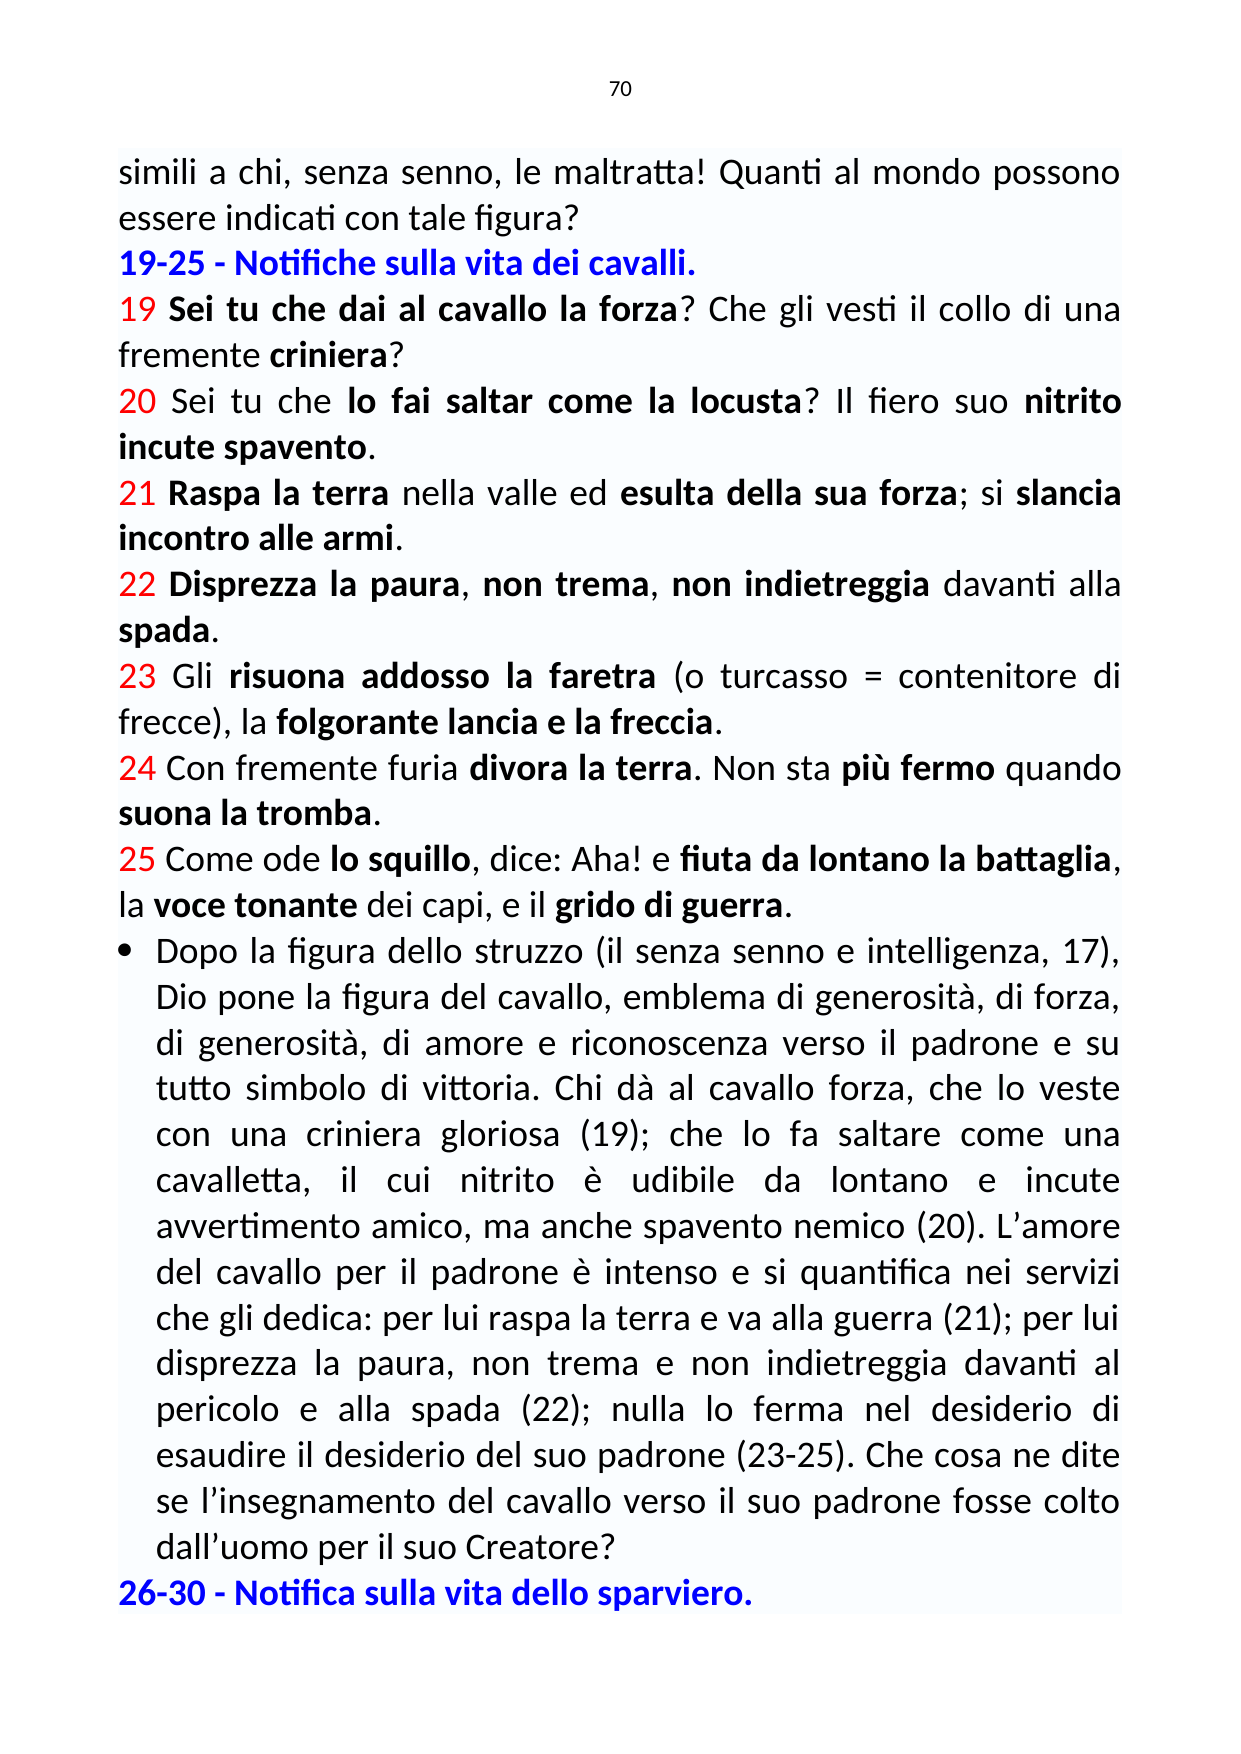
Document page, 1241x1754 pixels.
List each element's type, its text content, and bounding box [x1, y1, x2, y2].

text 23 Gli risuona addosso la faretra (o turcasso = contenitore di frecce), la folgorante lancia e la freccia. [118, 652, 1122, 743]
text 25 Come ode lo squillo, dice: Aha! e fiuta da lontano la battaglia, la voce tonante dei capi, e il grido di guerra. [118, 835, 1122, 927]
text 24 Con fremente furia divora la terra. Non sta più fermo quando suona la tromba. [118, 743, 1122, 835]
text 22 Disprezza la paura, non trema, non indietreggia davanti alla spada. [118, 560, 1122, 652]
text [118, 148, 1122, 239]
text 19 Sei tu che dai al cavallo la forza? Che gli vesti il collo di una fremente criniera? [118, 285, 1122, 377]
text 26-30 - Notifica sulla vita dello sparviero. [118, 1568, 1122, 1614]
text 21 Raspa la terra nella valle ed esulta della sua forza; si slancia incontro alle armi. [118, 468, 1122, 560]
list Dopo la figura dello struzzo (il senza senno e intelligenza, 17), Dio pone la figura del cavallo, emblema di generosità, di forza, di generosità, di amore e riconoscenza verso il padrone e su tutto simbolo di vittoria. Chi dà al cavallo forza, che lo veste con una criniera gloriosa (19); che lo fa saltare come una cavalletta, il cui nitrito è udibile da lontano e incute avvertimento amico, ma anche spavento nemico (20). L’amore del cavallo per il padrone è intenso e si quantifica nei servizi che gli dedica: per lui raspa la terra e va alla guerra (21); per lui disprezza la paura, non trema e non indietreggia davanti al pericolo e alla spada (22); nulla lo ferma nel desiderio di esaudire il desiderio del suo padrone (23-25). Che cosa ne dite se l’insegnamento del cavallo verso il suo padrone fosse colto dall’uomo per il suo Creatore? [118, 927, 1122, 1568]
text 20 Sei tu che lo fai saltar come la locusta? Il fiero suo nitrito incute spavento. [118, 377, 1122, 468]
text 19-25 - Notifiche sulla vita dei cavalli. [118, 239, 1122, 285]
